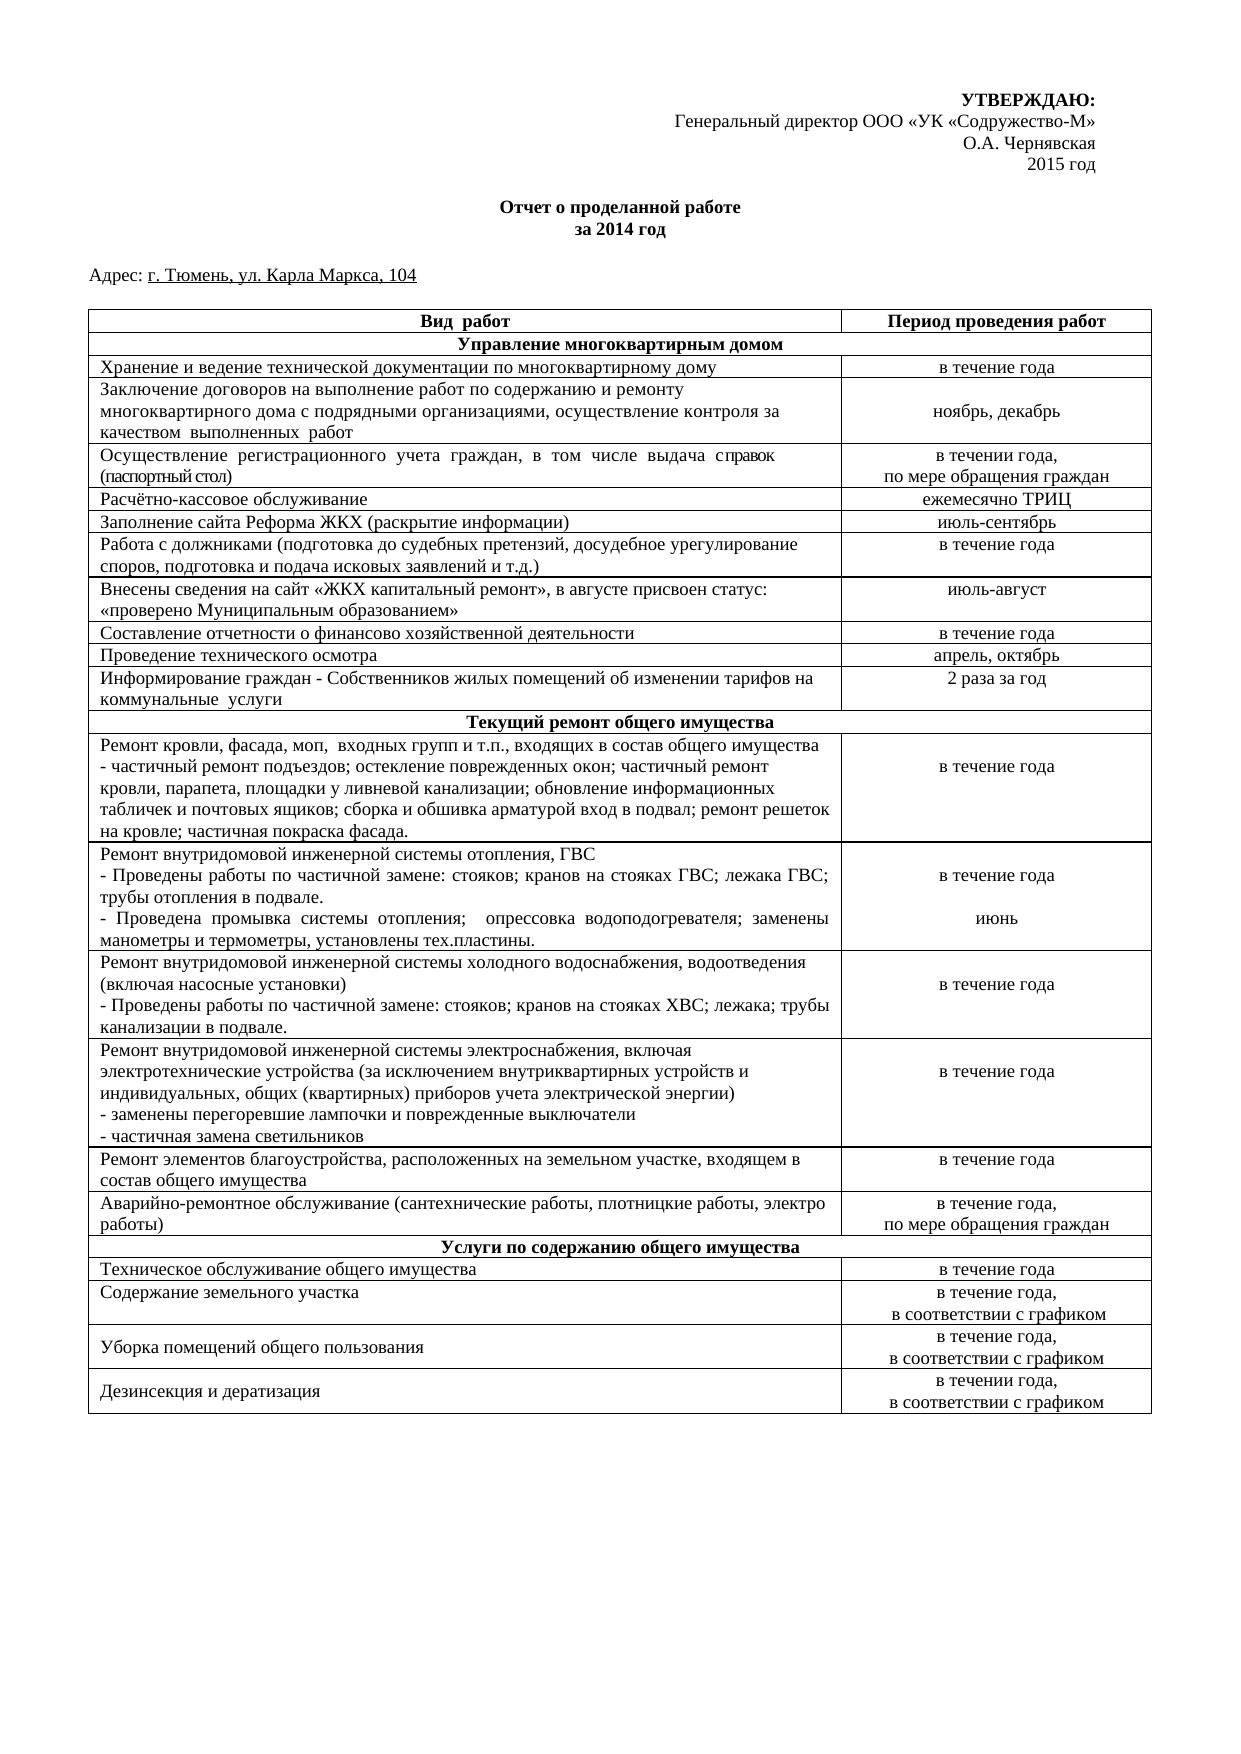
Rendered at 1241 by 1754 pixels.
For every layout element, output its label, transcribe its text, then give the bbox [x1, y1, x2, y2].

table_cell ежемесячно ТРИЦ [842, 488, 1151, 509]
table_cell Ремонт элементов благоустройства, расположенных на земельном участке, входящем в состав общего имущества [89, 1148, 841, 1191]
table_cell Хранение и ведение технической документации по многоквартирному дому [89, 356, 841, 377]
text 2015 год [89, 153, 1096, 175]
table_header Вид работ [89, 310, 841, 332]
table_cell Внесены сведения на сайт «ЖКХ капитальный ремонт», в августе присвоен статус: «проверено Муниципальным образованием» [89, 578, 841, 621]
table_cell в течении года, по мере обращения граждан [842, 444, 1151, 487]
table_cell в течение года [842, 1148, 1151, 1191]
table_cell Ремонт внутридомовой инженерной системы холодного водоснабжения, водоотведения (включая насосные установки) - Проведены работы по частичной замене: стояков; кранов на стояках ХВС; лежака; трубы канализации в подвале. [89, 951, 841, 1037]
text Адрес: г. Тюмень, ул. Карла Маркса, 104 [89, 264, 1096, 285]
table_header Период проведения работ [842, 310, 1151, 332]
table_cell Ремонт внутридомовой инженерной системы отопления, ГВС - Проведены работы по частичной замене: стояков; кранов на стояках ГВС; лежака ГВС; трубы отопления в подвале. - Проведена промывка системы отопления; опрессовка водоподогревателя; заменены манометры и термометры, установлены тех.пластины. [89, 843, 841, 950]
table_cell в течение года [842, 734, 1151, 841]
text УТВЕРЖДАЮ: [89, 89, 1096, 110]
table_cell Заключение договоров на выполнение работ по содержанию и ремонту многоквартирного дома с подрядными организациями, осуществление контроля за качеством выполненных работ [89, 378, 841, 443]
table_cell июль-август [842, 578, 1151, 621]
table_cell Уборка помещений общего пользования [89, 1325, 841, 1368]
table_cell в течение года [842, 951, 1151, 1037]
table_cell июль-сентябрь [842, 511, 1151, 532]
text Отчет о проделанной работе [89, 196, 1152, 218]
text Генеральный директор ООО «УК «Содружество-М» [89, 110, 1096, 132]
table_cell Заполнение сайта Реформа ЖКХ (раскрытие информации) [89, 511, 841, 532]
table_cell в течение года [842, 533, 1151, 576]
table_cell Аварийно-ремонтное обслуживание (сантехнические работы, плотницкие работы, электро работы) [89, 1192, 841, 1235]
table_cell Информирование граждан - Собственников жилых помещений об изменении тарифов на коммунальные услуги [89, 667, 841, 710]
table_cell в течении года, в соответствии с графиком [842, 1369, 1151, 1412]
table_cell ноябрь, декабрь [842, 378, 1151, 443]
table_cell в течение года [842, 1039, 1151, 1146]
table_cell апрель, октябрь [842, 644, 1151, 666]
table_cell в течение года [842, 356, 1151, 377]
table_cell Ремонт внутридомовой инженерной системы электроснабжения, включая электротехнические устройства (за исключением внутриквартирных устройств и индивидуальных, общих (квартирных) приборов учета электрической энергии) - заменены перегоревшие лампочки и поврежденные выключатели - частичная замена светильников [89, 1039, 841, 1146]
table_cell Текущий ремонт общего имущества [89, 711, 1151, 732]
table_cell Расчётно-кассовое обслуживание [89, 488, 841, 509]
table_cell в течение года, в соответствии с графиком [842, 1325, 1151, 1368]
table_cell в течение года [842, 1258, 1151, 1280]
table_cell в течение года июнь [842, 843, 1151, 950]
table_cell Проведение технического осмотра [89, 644, 841, 666]
table_cell в течение года, по мере обращения граждан [842, 1192, 1151, 1235]
text О.А. Чернявская [89, 132, 1096, 153]
table_cell Дезинсекция и дератизация [89, 1369, 841, 1412]
table_cell Работа с должниками (подготовка до судебных претензий, досудебное урегулирование споров, подготовка и подача исковых заявлений и т.д.) [89, 533, 841, 576]
table_cell Услуги по содержанию общего имущества [89, 1236, 1151, 1257]
table_cell Управление многоквартирным домом [89, 333, 1151, 354]
table_cell Осуществление регистрационного учета граждан, в том числе выдача справок (паспортный стол) [89, 444, 841, 487]
table_cell Составление отчетности о финансово хозяйственной деятельности [89, 622, 841, 643]
table_cell в течение года [842, 622, 1151, 643]
table_cell 2 раза за год [842, 667, 1151, 710]
table_cell Ремонт кровли, фасада, моп, входных групп и т.п., входящих в состав общего имущества - частичный ремонт подъездов; остекление поврежденных окон; частичный ремонт кровли, парапета, площадки у ливневой канализации; обновление информационных табличек и почтовых ящиков; сборка и обшивка арматурой вход в подвал; ремонт решеток на кровле; частичная покраска фасада. [89, 734, 841, 841]
table_cell Содержание земельного участка [89, 1281, 841, 1324]
table_cell в течение года, в соответствии с графиком [842, 1281, 1151, 1324]
text за 2014 год [89, 218, 1152, 239]
table_cell Техническое обслуживание общего имущества [89, 1258, 841, 1280]
